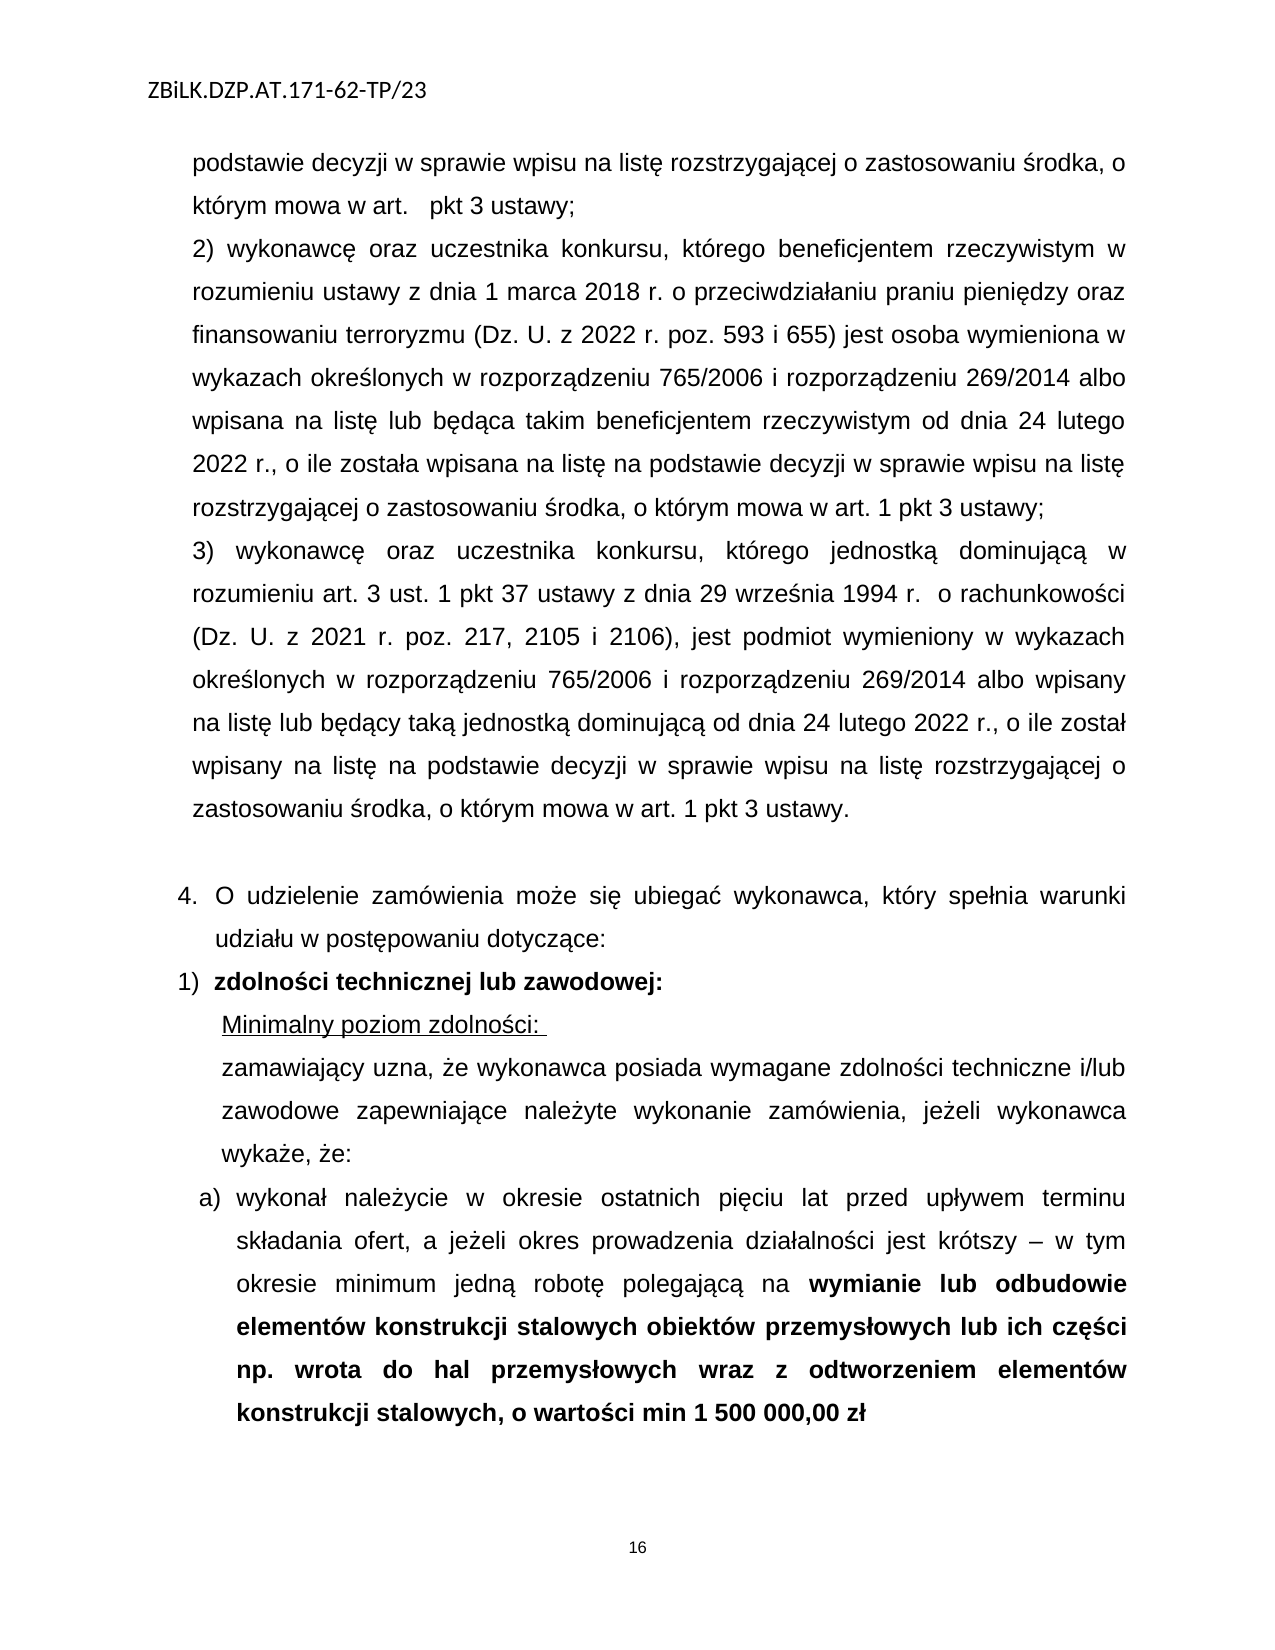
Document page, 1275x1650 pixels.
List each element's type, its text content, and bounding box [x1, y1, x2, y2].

list 3) wykonawcę oraz uczestnika konkursu, którego jednostką dominującą w rozumieniu art. 3 ust. 1 pkt 37 ustawy z dnia 29 września 1994 r. o rachunkowości (Dz. U. z 2021 r. poz. 217, 2105 i 2106), jest podmiot wymieniony w wykazach określonych w rozporządzeniu 765/2006 i rozporządzeniu 269/2014 albo wpisany na listę lub będący taką jednostką dominującą od dnia 24 lutego 2022 r., o ile został wpisany na listę na podstawie decyzji w sprawie wpisu na listę rozstrzygającej o zastosowaniu środka, o którym mowa w art. 1 pkt 3 ustawy. [192, 536, 1127, 823]
list O udzielenie zamówienia może się ubiegać wykonawca, który spełnia warunki udziału w postępowaniu dotyczące: [177, 881, 1127, 953]
list zdolności technicznej lub zawodowej: [177, 967, 1127, 996]
list Minimalny poziom zdolności: [221, 1010, 1127, 1039]
list 2) wykonawcę oraz uczestnika konkursu, którego beneficjentem rzeczywistym w rozumieniu ustawy z dnia 1 marca 2018 r. o przeciwdziałaniu praniu pieniędzy oraz finansowaniu terroryzmu (Dz. U. z 2022 r. poz. 593 i 655) jest osoba wymieniona w wykazach określonych w rozporządzeniu 765/2006 i rozporządzeniu 269/2014 albo wpisana na listę lub będąca takim beneficjentem rzeczywistym od dnia 24 lutego 2022 r., o ile została wpisana na listę na podstawie decyzji w sprawie wpisu na listę rozstrzygającej o zastosowaniu środka, o którym mowa w art. 1 pkt 3 ustawy; [192, 234, 1127, 521]
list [192, 148, 1127, 219]
text zamawiający uzna, że wykonawca posiada wymagane zdolności techniczne i/lub zawodowe zapewniające należyte wykonanie zamówienia, jeżeli wykonawca wykaże, że: [221, 1053, 1127, 1168]
list wykonał należycie w okresie ostatnich pięciu lat przed upływem terminu składania ofert, a jeżeli okres prowadzenia działalności jest krótszy – w tym okresie minimum jedną robotę polegającą na wymianie lub odbudowie elementów konstrukcji stalowych obiektów przemysłowych lub ich części np. wrota do hal przemysłowych wraz z odtworzeniem elementów konstrukcji stalowych, o wartości min 1 500 000,00 zł [199, 1183, 1127, 1427]
